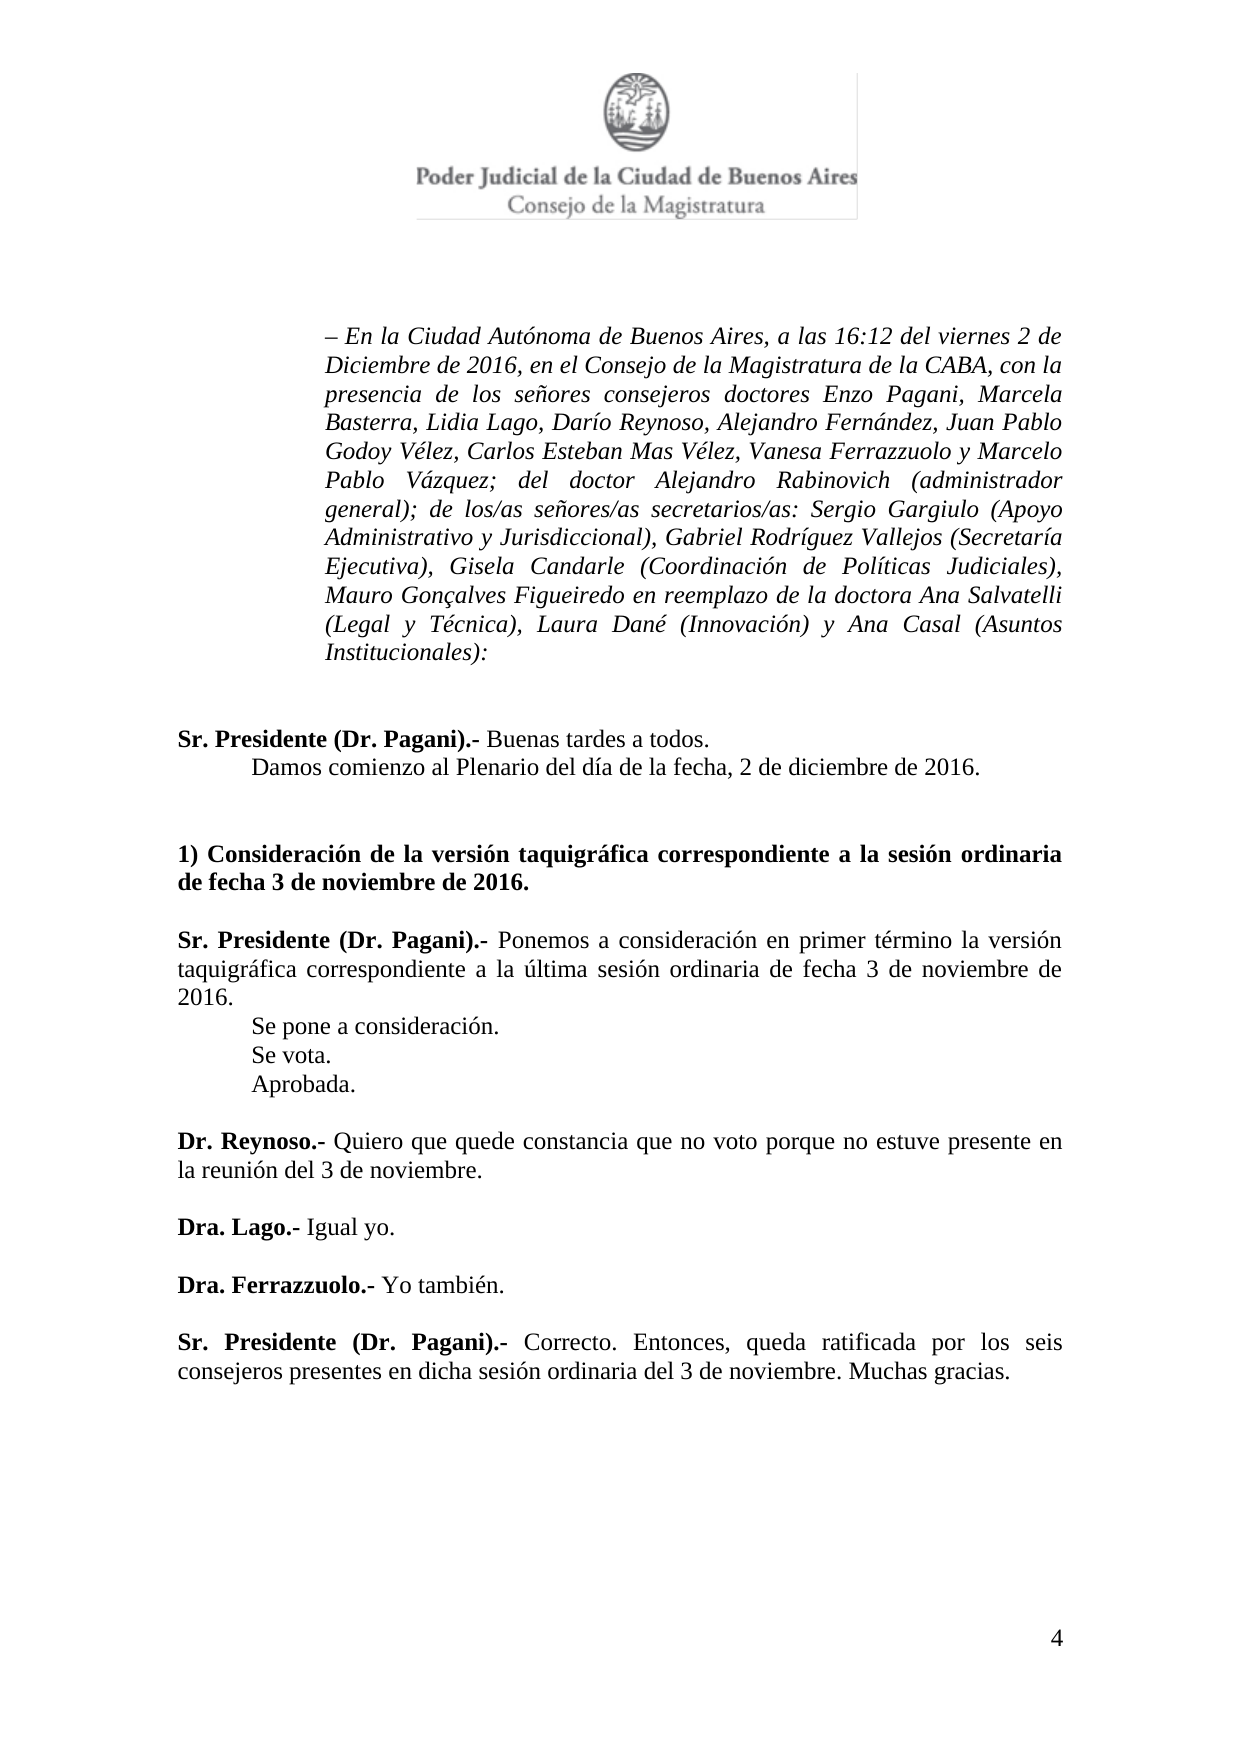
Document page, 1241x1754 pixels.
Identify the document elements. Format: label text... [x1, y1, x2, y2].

text Se vota. [177, 1040, 1063, 1069]
subtitle 1) Consideración de la versión taquigráfica correspondiente a la sesión ordinaria de fecha 3 de noviembre de 2016. [177, 839, 1063, 896]
text Se pone a consideración. [177, 1011, 1063, 1040]
text Aprobada. [177, 1069, 1063, 1097]
text Dra. Ferrazzuolo.- Yo también. [177, 1270, 1063, 1299]
text – En la Ciudad Autónoma de Buenos Aires, a las 16:12 del viernes 2 de Diciembre de 2016, en el Consejo de la Magistratura de la CABA, con la presencia de los señores consejeros doctores Enzo Pagani, Marcela Basterra, Lidia Lago, Darío Reynoso, Alejandro Fernández, Juan Pablo Godoy Vélez, Carlos Esteban Mas Vélez, Vanesa Ferrazzuolo y Marcelo Pablo Vázquez; del doctor Alejandro Rabinovich (administrador general); de los/as señores/as secretarios/as: Sergio Gargiulo (Apoyo Administrativo y Jurisdiccional), Gabriel Rodríguez Vallejos (Secretaría Ejecutiva), Gisela Candarle (Coordinación de Políticas Judiciales), Mauro Gonçalves Figueiredo en reemplazo de la doctora Ana Salvatelli (Legal y Técnica), Laura Dané (Innovación) y Ana Casal (Asuntos Institucionales): [325, 321, 1063, 666]
text Dr. Reynoso.- Quiero que quede constancia que no voto porque no estuve presente en la reunión del 3 de noviembre. [177, 1126, 1063, 1184]
text Sr. Presidente (Dr. Pagani).- Buenas tardes a todos. [177, 724, 1063, 752]
picture [416, 73, 859, 221]
text Sr. Presidente (Dr. Pagani).- Correcto. Entonces, queda ratificada por los seis consejeros presentes en dicha sesión ordinaria del 3 de noviembre. Muchas gracias. [177, 1327, 1063, 1385]
text Dra. Lago.- Igual yo. [177, 1212, 1063, 1241]
text Sr. Presidente (Dr. Pagani).- Ponemos a consideración en primer término la versión taquigráfica correspondiente a la última sesión ordinaria de fecha 3 de noviembre de 2016. [177, 925, 1063, 1011]
text Damos comienzo al Plenario del día de la fecha, 2 de diciembre de 2016. [177, 752, 1063, 781]
